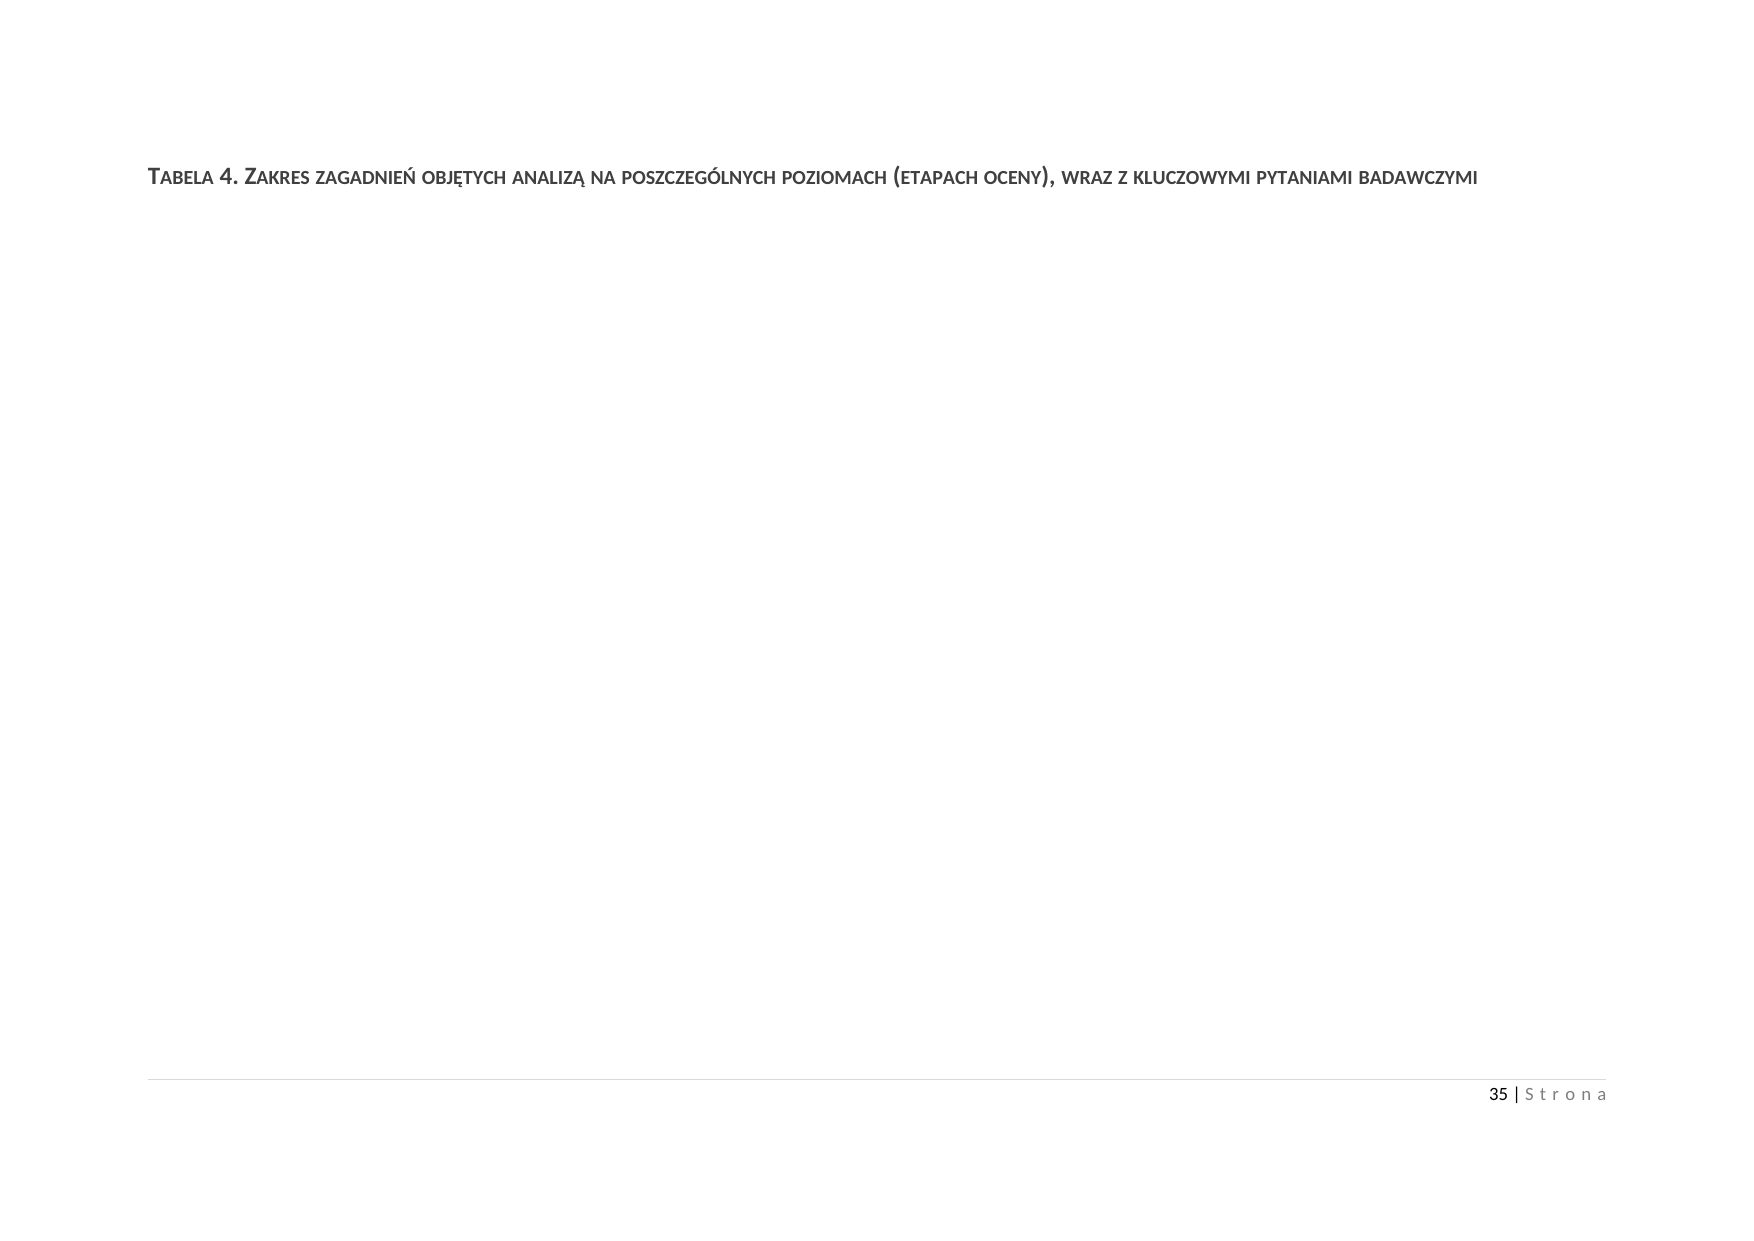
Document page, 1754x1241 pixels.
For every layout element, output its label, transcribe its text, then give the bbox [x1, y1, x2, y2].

text Tabela 4. Zakres zagadnień objętych analizą na poszczególnych poziomach (etapach oceny), wraz z kluczowymi pytaniami badawczymi [148, 160, 1606, 191]
